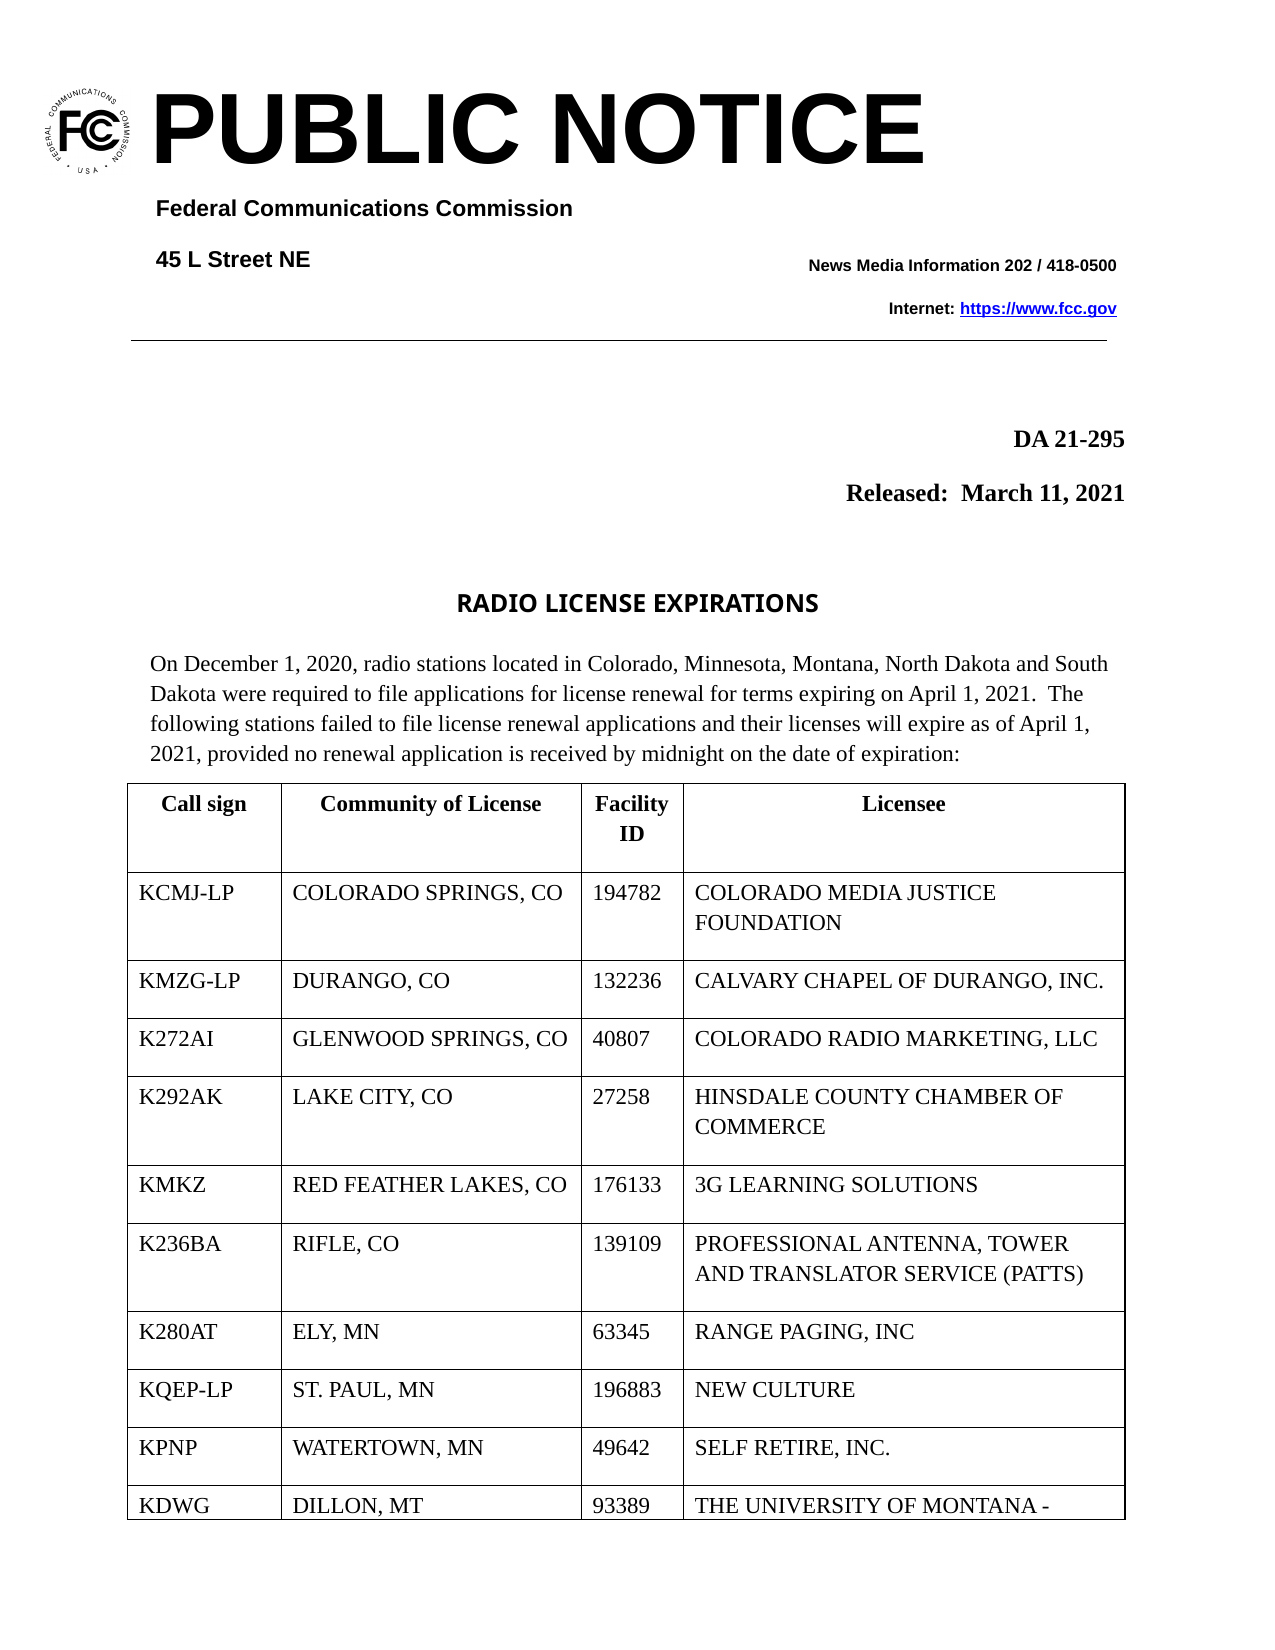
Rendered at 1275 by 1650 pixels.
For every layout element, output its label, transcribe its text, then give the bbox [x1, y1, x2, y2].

table_cell KMZG-LP [128, 961, 281, 1018]
table_cell DURANGO, CO [282, 961, 581, 1018]
table_cell K236BA [128, 1224, 281, 1311]
table_cell RED FEATHER LAKES, CO [282, 1166, 581, 1223]
table_cell 194782 [582, 873, 683, 960]
table_cell K292AK [128, 1077, 281, 1164]
table_cell 93389 [582, 1486, 683, 1519]
table_cell 139109 [582, 1224, 683, 1311]
table_cell KMKZ [128, 1166, 281, 1223]
table_cell 49642 [582, 1428, 683, 1485]
table_cell 27258 [582, 1077, 683, 1164]
table_cell SELF RETIRE, INC. [684, 1428, 1124, 1485]
table_cell ELY, MN [282, 1312, 581, 1369]
table_cell 63345 [582, 1312, 683, 1369]
table_cell NEW CULTURE [684, 1370, 1124, 1427]
table_cell 132236 [582, 961, 683, 1018]
table_cell PROFESSIONAL ANTENNA, TOWER AND TRANSLATOR SERVICE (PATTS) [684, 1224, 1124, 1311]
table_cell K272AI [128, 1019, 281, 1076]
table_cell WATERTOWN, MN [282, 1428, 581, 1485]
table_cell KPNP [128, 1428, 281, 1485]
table_header Facility ID [582, 784, 683, 872]
table_cell COLORADO RADIO MARKETING, LLC [684, 1019, 1124, 1076]
table_cell DILLON, MT [282, 1486, 581, 1519]
table_cell RIFLE, CO [282, 1224, 581, 1311]
table_header Call sign [128, 784, 281, 872]
text On December 1, 2020, radio stations located in Colorado, Minnesota, Montana, North Dakota and South Dakota were required to file applications for license renewal for terms expiring on April 1, 2021. The following stations failed to file license renewal applications and their licenses will expire as of April 1, 2021, provided no renewal application is received by midnight on the date of expiration: [150, 650, 1125, 767]
table_cell CALVARY CHAPEL OF DURANGO, INC. [684, 961, 1124, 1018]
text Released: March 11, 2021 [150, 478, 1125, 507]
table_header Licensee [684, 784, 1124, 872]
table_cell 176133 [582, 1166, 683, 1223]
table_cell COLORADO MEDIA JUSTICE FOUNDATION [684, 873, 1124, 960]
table_cell GLENWOOD SPRINGS, CO [282, 1019, 581, 1076]
text DA 21-295 [150, 424, 1125, 453]
table_cell COLORADO SPRINGS, CO [282, 873, 581, 960]
table_cell 196883 [582, 1370, 683, 1427]
table_cell KQEP-LP [128, 1370, 281, 1427]
table_cell 40807 [582, 1019, 683, 1076]
table_cell KDWG [128, 1486, 281, 1519]
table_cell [684, 1486, 1124, 1519]
table_cell HINSDALE COUNTY CHAMBER OF COMMERCE [684, 1077, 1124, 1164]
table_cell ST. PAUL, MN [282, 1370, 581, 1427]
table_cell K280AT [128, 1312, 281, 1369]
table_cell LAKE CITY, CO [282, 1077, 581, 1164]
text RADIO LICENSE EXPIRATIONS [150, 586, 1125, 620]
table_header Community of License [282, 784, 581, 872]
table_cell RANGE PAGING, INC [684, 1312, 1124, 1369]
table_cell 3G LEARNING SOLUTIONS [684, 1166, 1124, 1223]
table_cell KCMJ-LP [128, 873, 281, 960]
